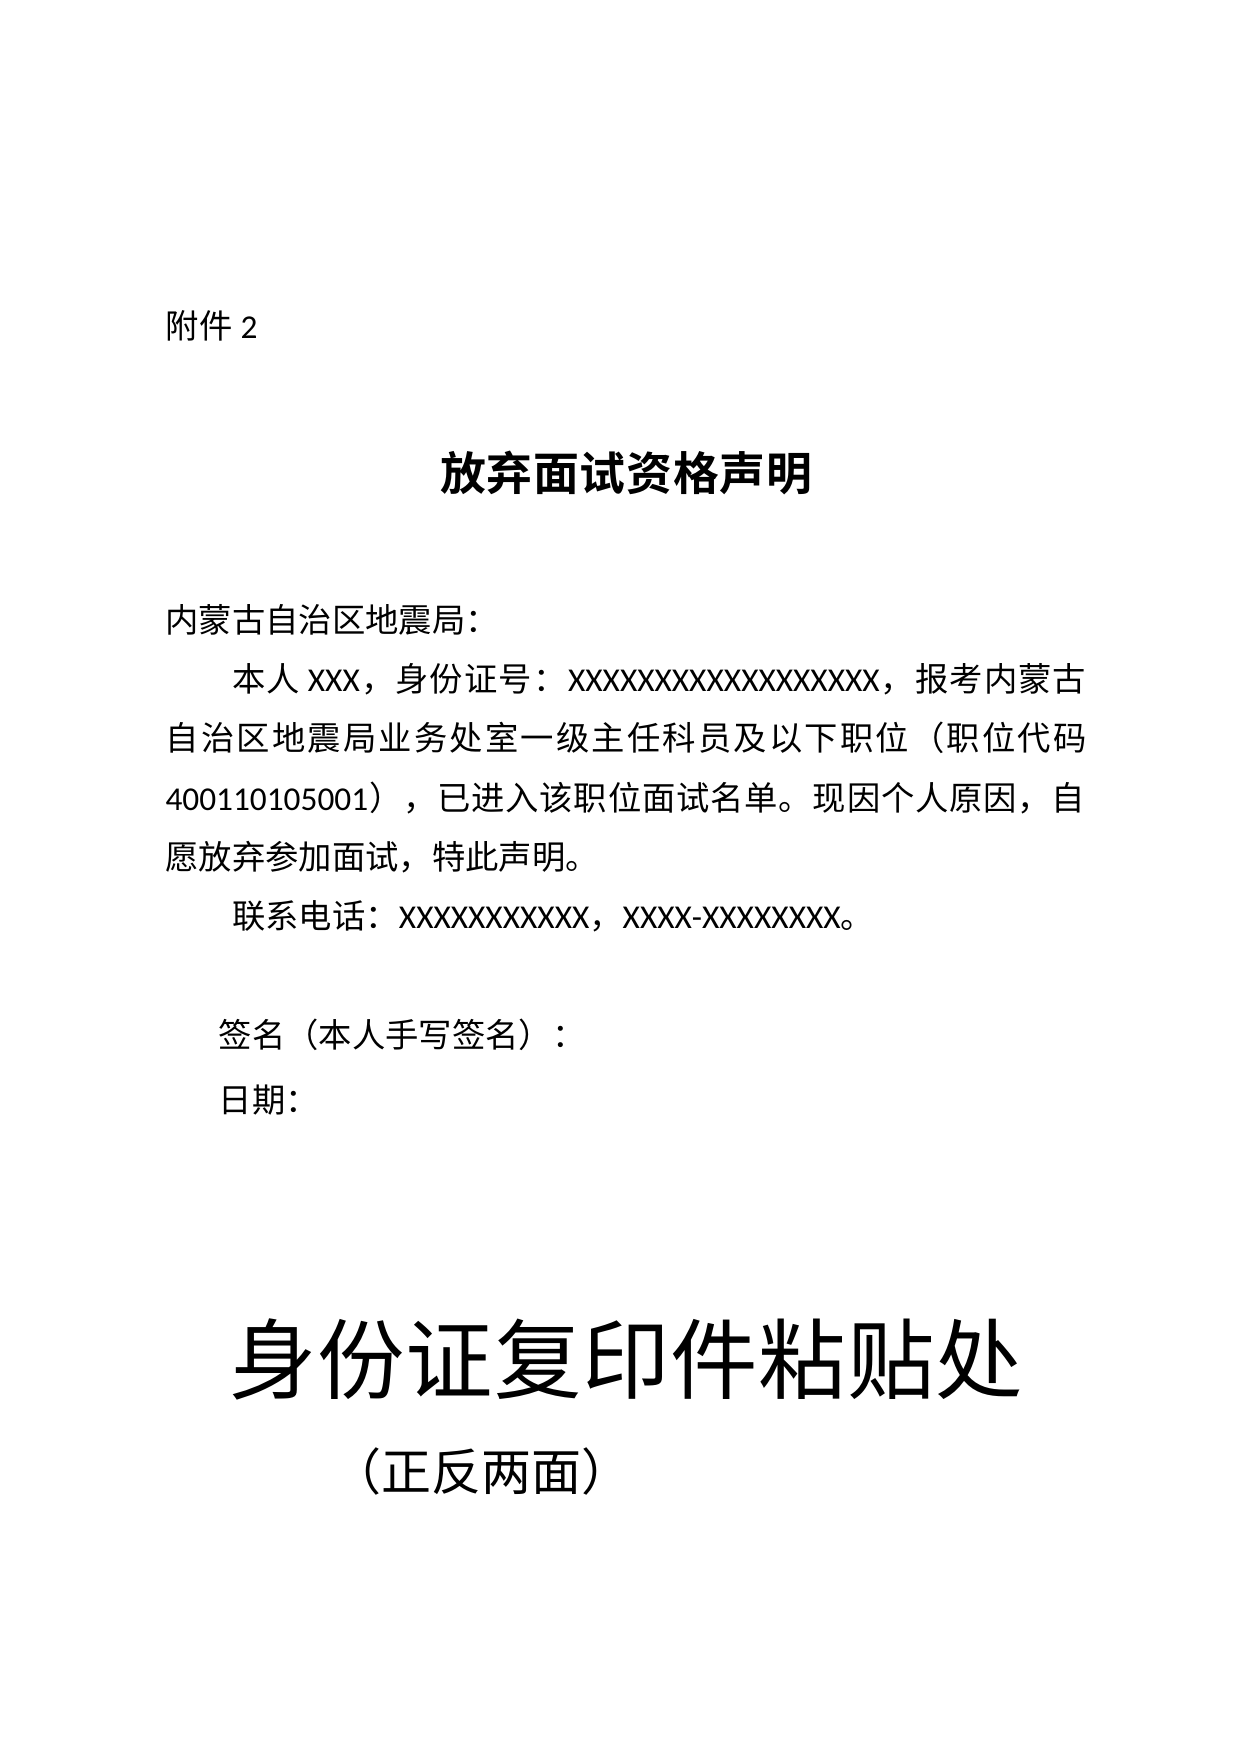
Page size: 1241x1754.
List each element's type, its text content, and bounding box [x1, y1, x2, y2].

text 签名（本人手写签名）： [165, 1000, 941, 1065]
text 本人XXX，身份证号：XXXXXXXXXXXXXXXXXX，报考内蒙古自治区地震局业务处室一级主任科员及以下职位（职位代码400110105001），已进入该职位面试名单。现因个人原因，自愿放弃参加面试，特此声明。 [165, 644, 1087, 881]
text 内蒙古自治区地震局： [165, 584, 1087, 644]
text 联系电话：XXXXXXXXXXX，XXXX-XXXXXXXX。 [165, 881, 1087, 941]
text 身份证复印件粘贴处 [165, 1289, 1087, 1419]
text 附件2 [165, 292, 1087, 357]
text 日期： [165, 1065, 1041, 1130]
text 放弃面试资格声明 [165, 422, 1087, 519]
text （正反两面） [165, 1419, 1087, 1517]
